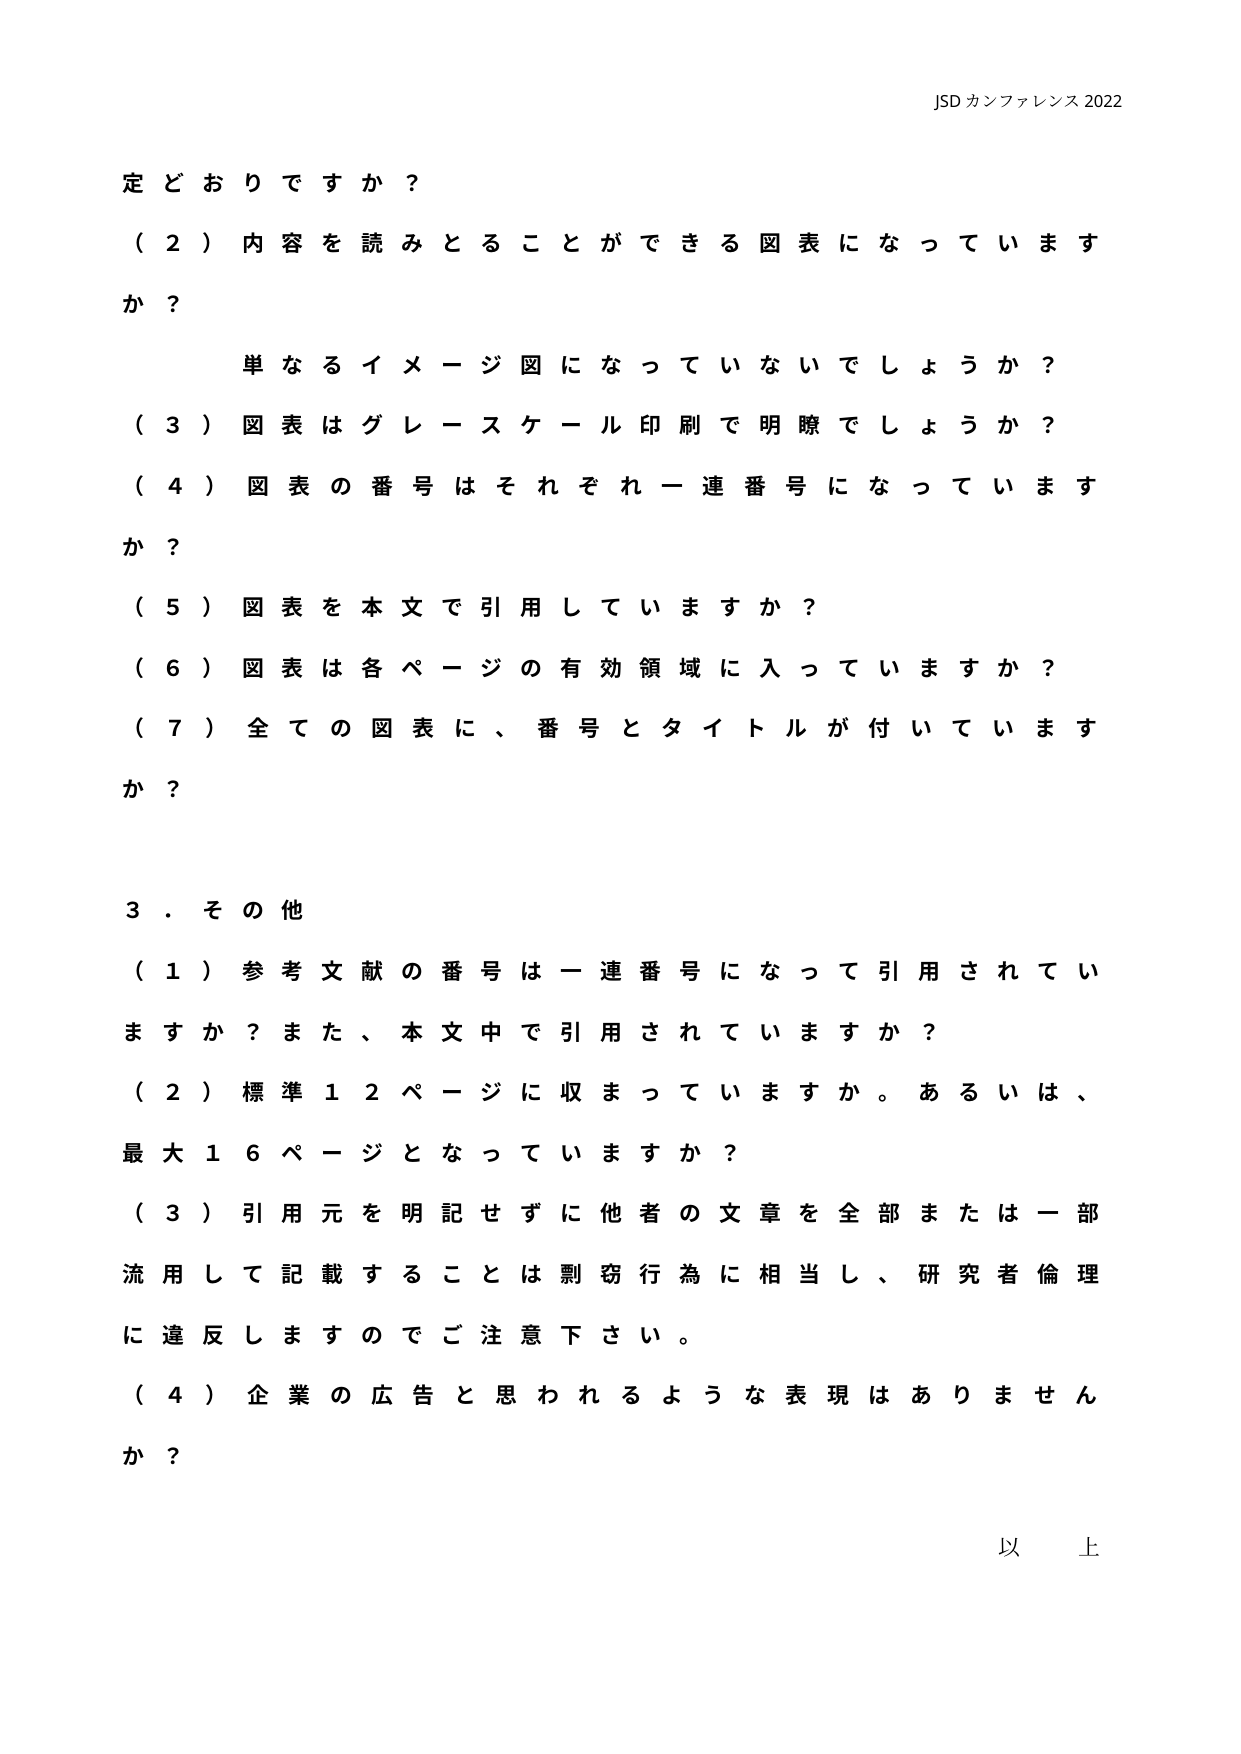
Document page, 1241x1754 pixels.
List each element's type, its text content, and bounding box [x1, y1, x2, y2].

text （４）企業の広告と思われるような表現はありませんか？ [123, 1364, 1117, 1485]
text （１）参考文献の番号は一連番号になって引用されていますか？また、本文中で引用されていますか？ [123, 939, 1117, 1061]
text （７）全ての図表に、番号とタイトルが付いていますか？ [123, 697, 1117, 818]
text ３．その他 [123, 879, 1117, 939]
text （２）内容を読みとることができる図表になっていますか？ [123, 212, 1117, 333]
text （２）標準１２ページに収まっていますか。あるいは、最大１６ページとなっていますか？ [123, 1061, 1117, 1182]
text 以 上 [123, 1515, 1117, 1576]
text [123, 151, 1117, 212]
text （３）引用元を明記せずに他者の文章を全部または一部流用して記載することは剽窃行為に相当し、研究者倫理に違反しますのでご注意下さい。 [123, 1182, 1117, 1364]
text 単なるイメージ図になっていないでしょうか？ [123, 333, 1117, 394]
text （５）図表を本文で引用していますか？ [123, 576, 1117, 636]
text （３）図表はグレースケール印刷で明瞭でしょうか？ [123, 394, 1117, 454]
text （４）図表の番号はそれぞれ一連番号になっていますか？ [123, 454, 1117, 576]
text （６）図表は各ページの有効領域に入っていますか？ [123, 636, 1117, 697]
